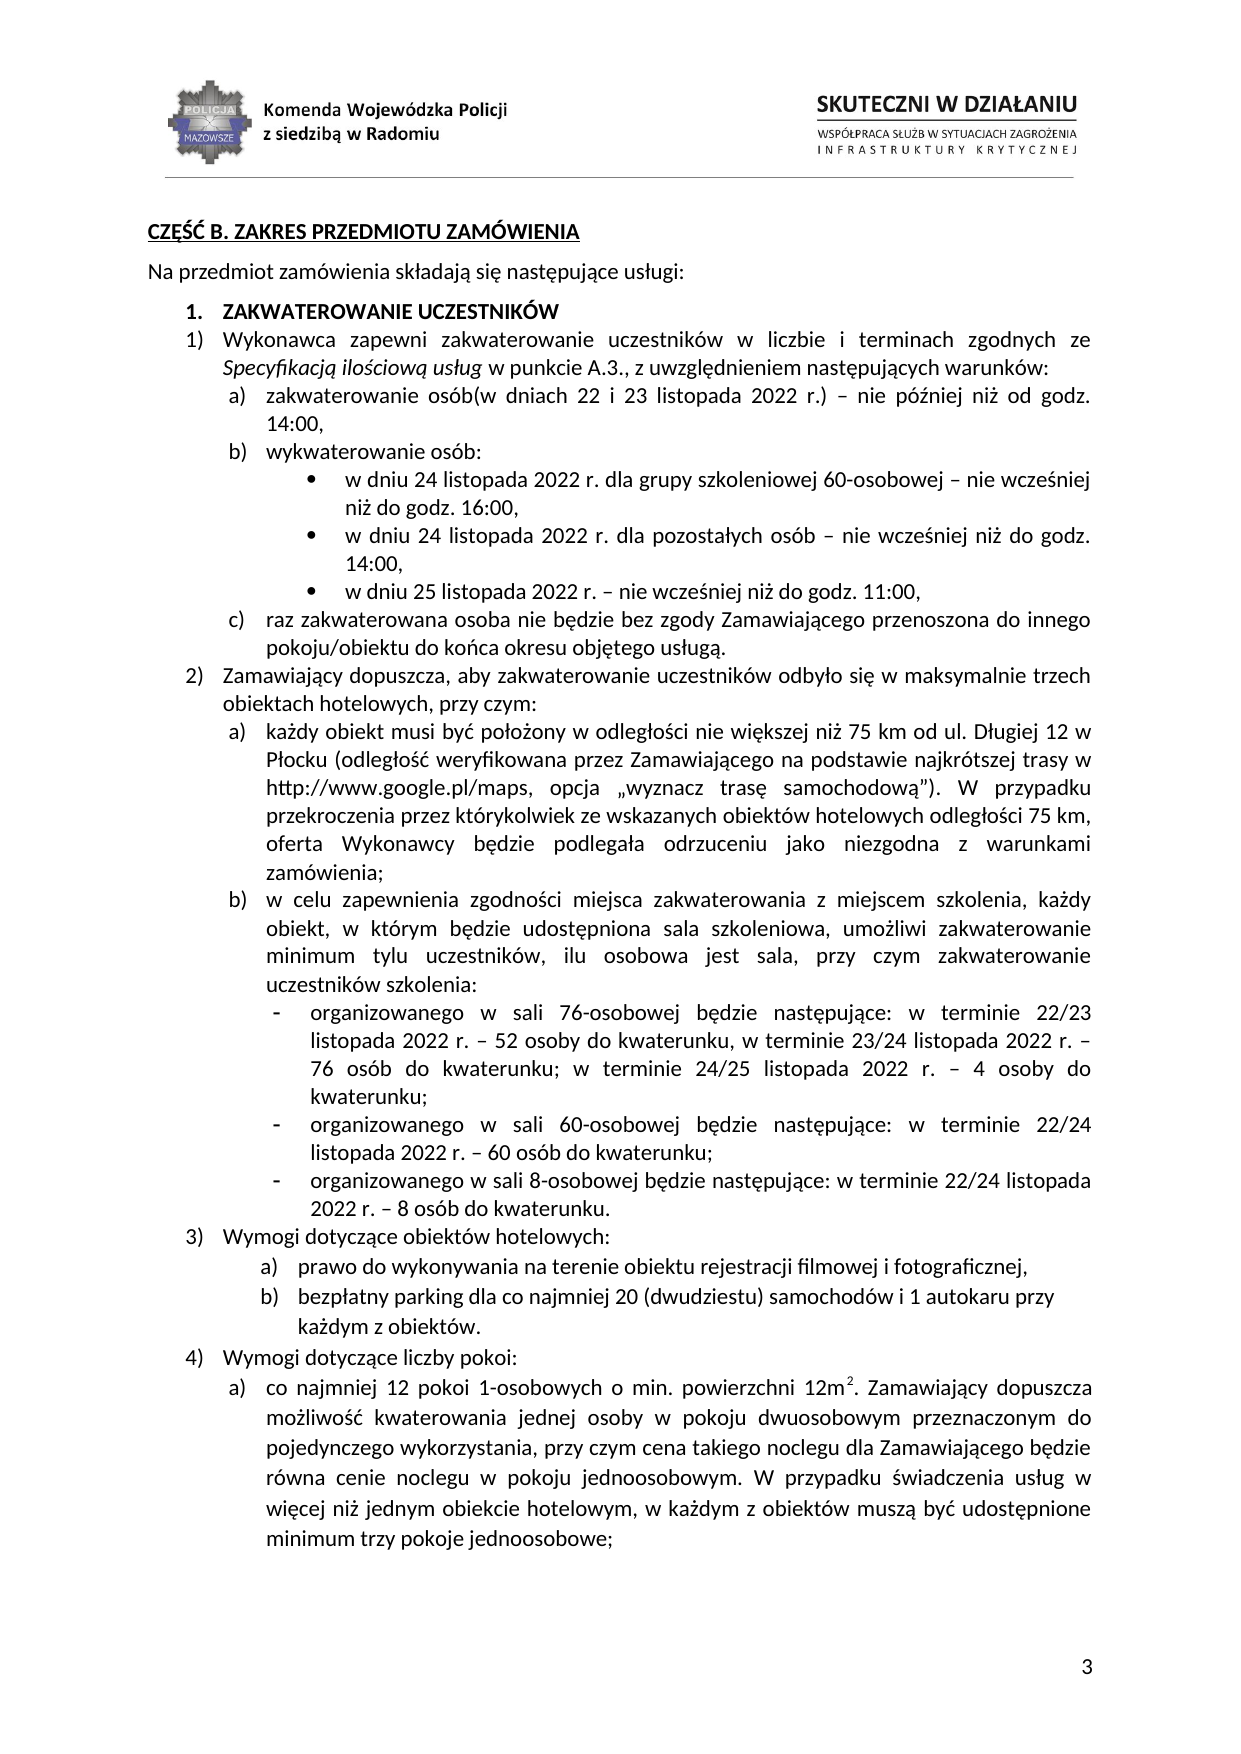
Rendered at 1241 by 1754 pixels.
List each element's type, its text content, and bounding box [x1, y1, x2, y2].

list każdy obiekt musi być położony w odległości nie większej niż 75 km od ul. Długiej 12 w Płocku (odległość weryfikowana przez Zamawiającego na podstawie najkrótszej trasy w http://www.google.pl/maps, opcja „wyznacz trasę samochodową”). W przypadku przekroczenia przez którykolwiek ze wskazanych obiektów hotelowych odległości 75 km, oferta Wykonawcy będzie podlegała odrzuceniu jako niezgodna z warunkami zamówienia; [228, 717, 1093, 886]
list wykwaterowanie osób: [228, 437, 1093, 465]
text Na przedmiot zamówienia składają się następujące usługi: [148, 257, 1093, 285]
list bezpłatny parking dla co najmniej 20 (dwudziestu) samochodów i 1 autokaru przy każdym z obiektów. [260, 1282, 1093, 1341]
list w dniu 25 listopada 2022 r. – nie wcześniej niż do godz. 11:00, [307, 577, 1093, 605]
list organizowanego w sali 76-osobowej będzie następujące: w terminie 22/23 listopada 2022 r. – 52 osoby do kwaterunku, w terminie 23/24 listopada 2022 r. – 76 osób do kwaterunku; w terminie 24/25 listopada 2022 r. – 4 osoby do kwaterunku; [273, 998, 1093, 1110]
list organizowanego w sali 8-osobowej będzie następujące: w terminie 22/24 listopada 2022 r. – 8 osób do kwaterunku. [273, 1166, 1093, 1222]
picture [150, 73, 1090, 182]
list organizowanego w sali 60-osobowej będzie następujące: w terminie 22/24 listopada 2022 r. – 60 osób do kwaterunku; [273, 1110, 1093, 1166]
list raz zakwaterowana osoba nie będzie bez zgody Zamawiającego przenoszona do innego pokoju/obiektu do końca okresu objętego usługą. [228, 605, 1093, 661]
list co najmniej 12 pokoi 1-osobowych o min. powierzchni 12m2. Zamawiający dopuszcza możliwość kwaterowania jednej osoby w pokoju dwuosobowym przeznaczonym do pojedynczego wykorzystania, przy czym cena takiego noclegu dla Zamawiającego będzie równa cenie noclegu w pokoju jednoosobowym. W przypadku świadczenia usług w więcej niż jednym obiekcie hotelowym, w każdym z obiektów muszą być udostępnione minimum trzy pokoje jednoosobowe; [228, 1373, 1093, 1552]
list w celu zapewnienia zgodności miejsca zakwaterowania z miejscem szkolenia, każdy obiekt, w którym będzie udostępniona sala szkoleniowa, umożliwi zakwaterowanie minimum tylu uczestników, ilu osobowa jest sala, przy czym zakwaterowanie uczestników szkolenia: [228, 886, 1093, 998]
list w dniu 24 listopada 2022 r. dla grupy szkoleniowej 60-osobowej – nie wcześniej niż do godz. 16:00, [307, 465, 1093, 521]
list Wymogi dotyczące liczby pokoi: [185, 1343, 1093, 1371]
list zakwaterowanie osób(w dniach 22 i 23 listopada 2022 r.) – nie później niż od godz. 14:00, [228, 381, 1093, 437]
list Wykonawca zapewni zakwaterowanie uczestników w liczbie i terminach zgodnych ze Specyfikacją ilościową usług w punkcie A.3., z uwzględnieniem następujących warunków: [185, 325, 1093, 381]
list prawo do wykonywania na terenie obiektu rejestracji filmowej i fotograficznej, [260, 1252, 1093, 1280]
list ZAKWATEROWANIE UCZESTNIKÓW [185, 297, 1093, 325]
list w dniu 24 listopada 2022 r. dla pozostałych osób – nie wcześniej niż do godz. 14:00, [307, 521, 1093, 577]
list Zamawiający dopuszcza, aby zakwaterowanie uczestników odbyło się w maksymalnie trzech obiektach hotelowych, przy czym: [185, 661, 1093, 717]
text CZĘŚĆ B. ZAKRES PRZEDMIOTU ZAMÓWIENIA [148, 217, 1093, 245]
list Wymogi dotyczące obiektów hotelowych: [185, 1222, 1093, 1250]
